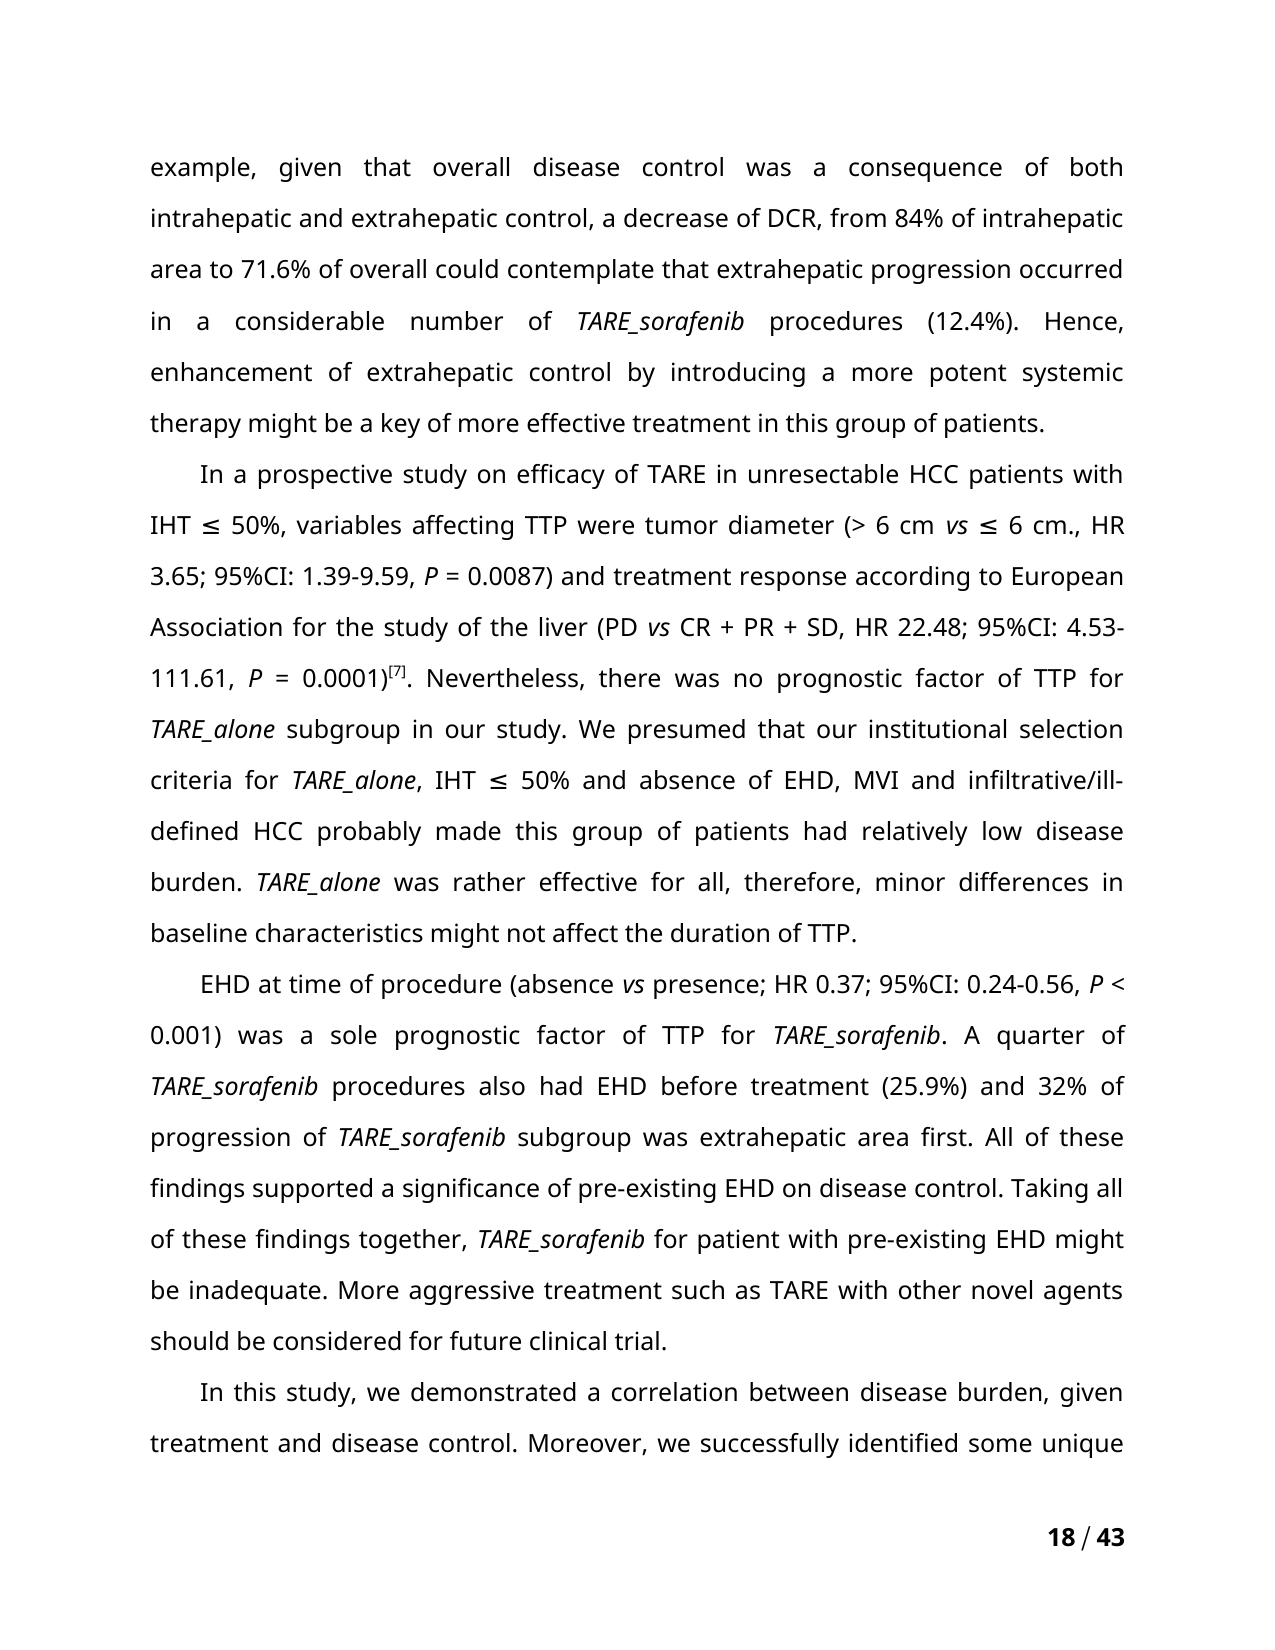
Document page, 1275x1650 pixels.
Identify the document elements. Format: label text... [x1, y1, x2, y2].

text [150, 150, 1125, 439]
text EHD at time of procedure (absence vs presence; HR 0.37; 95%CI: 0.24-0.56, P < 0.001) was a sole prognostic factor of TTP for TARE_sorafenib. A quarter of TARE_sorafenib procedures also had EHD before treatment (25.9%) and 32% of progression of TARE_sorafenib subgroup was extrahepatic area first. All of these findings supported a significance of pre-existing EHD on disease control. Taking all of these findings together, TARE_sorafenib for patient with pre-existing EHD might be inadequate. More aggressive treatment such as TARE with other novel agents should be considered for future clinical trial. [150, 967, 1125, 1358]
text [150, 1375, 1125, 1460]
text In a prospective study on efficacy of TARE in unresectable HCC patients with IHT ≤ 50%, variables affecting TTP were tumor diameter (> 6 cm vs ≤ 6 cm., HR 3.65; 95%CI: 1.39-9.59, P = 0.0087) and treatment response according to European Association for the study of the liver (PD vs CR + PR + SD, HR 22.48; 95%CI: 4.53-111.61, P = 0.0001)[7]. Nevertheless, there was no prognostic factor of TTP for TARE_alone subgroup in our study. We presumed that our institutional selection criteria for TARE_alone, IHT ≤ 50% and absence of EHD, MVI and infiltrative/ill-defined HCC probably made this group of patients had relatively low disease burden. TARE_alone was rather effective for all, therefore, minor differences in baseline characteristics might not affect the duration of TTP. [150, 456, 1125, 950]
